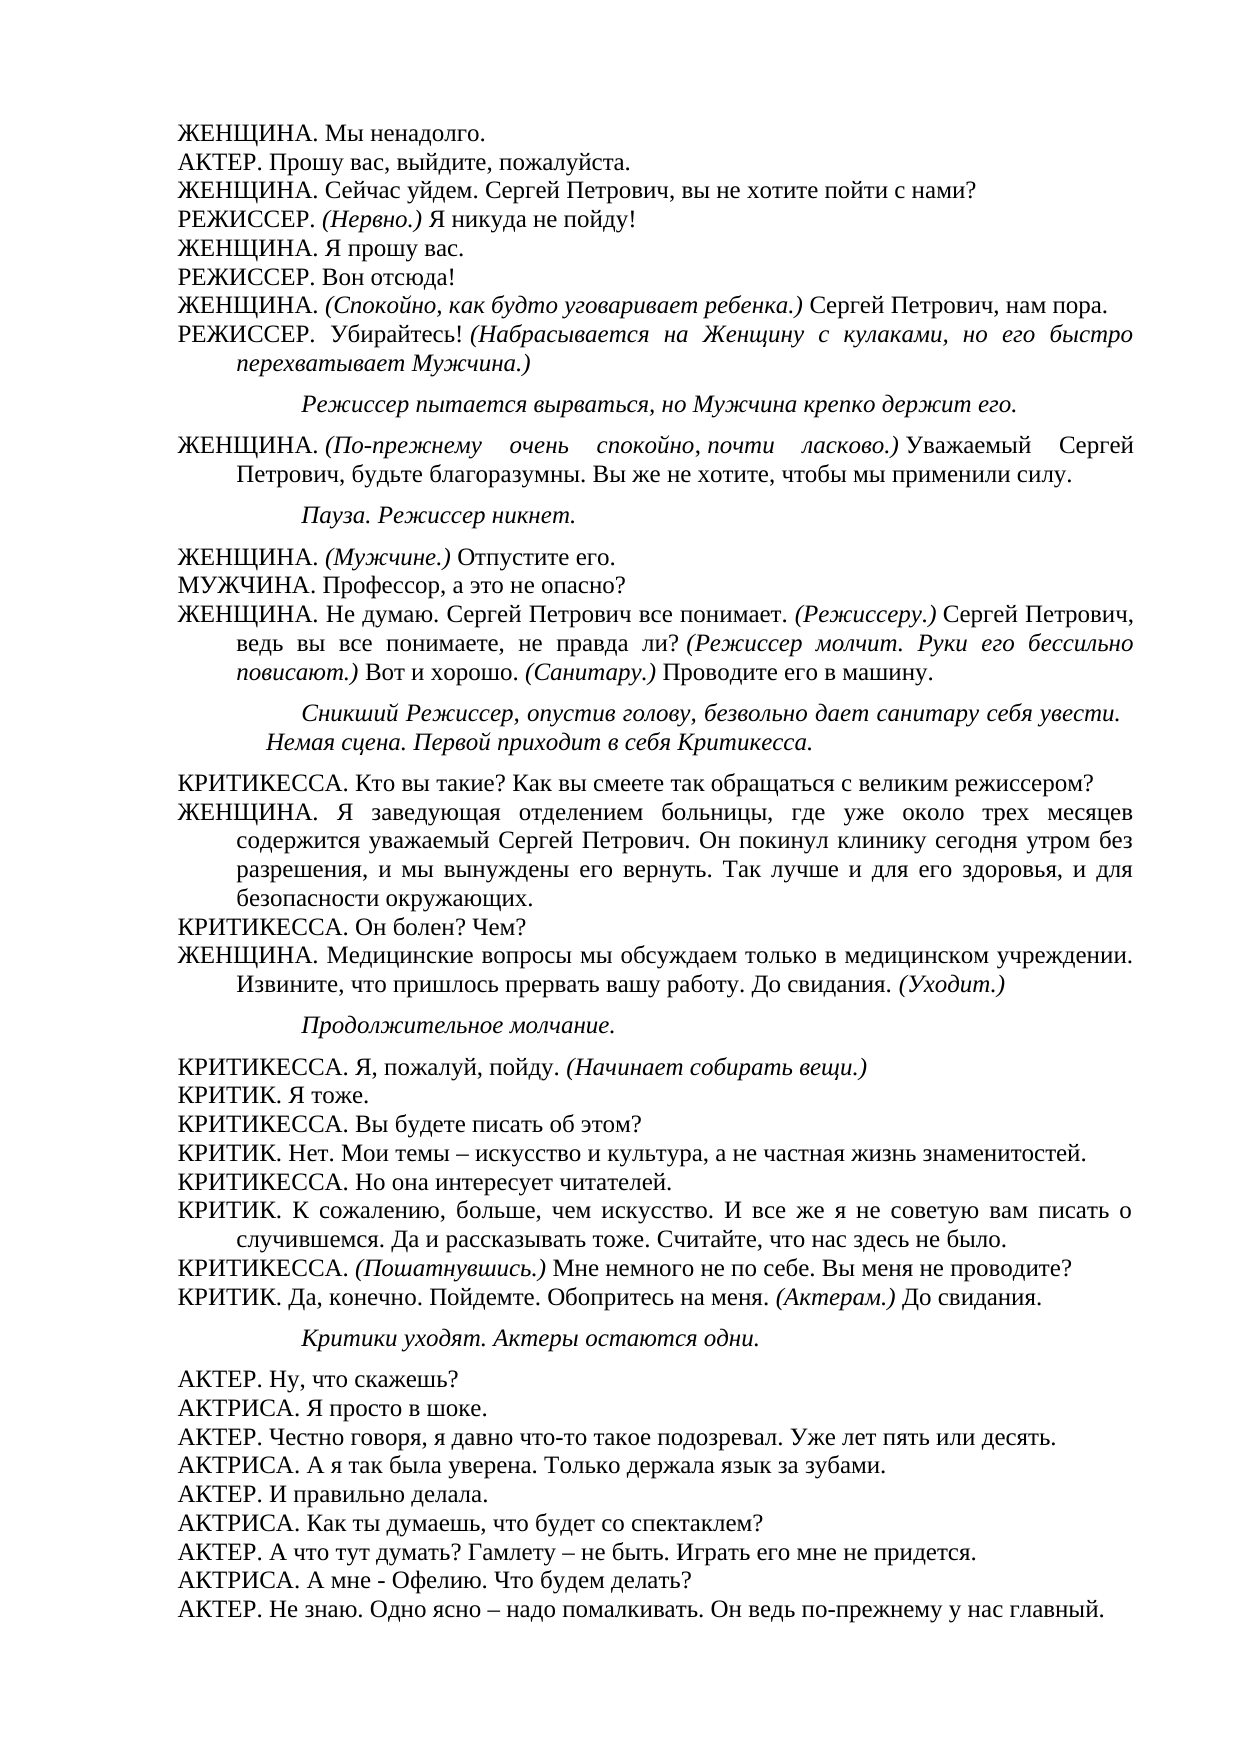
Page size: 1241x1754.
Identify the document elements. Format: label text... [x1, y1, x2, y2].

text КРИТИКЕССА. Он болен? Чем? [177, 912, 1134, 941]
text ЖЕНЩИНА. Сейчас уйдем. Сергей Петрович, вы не хотите пойти с нами? [177, 176, 1134, 204]
text АКТРИСА. А я так была уверена. Только держала язык за зубами. [177, 1451, 1134, 1479]
text ЖЕНЩИНА. (По-прежнему очень спокойно, почти ласково.) Уважаемый Сергей Петрович, будьте благоразумны. Вы же не хотите, чтобы мы применили силу. [177, 431, 1134, 488]
text АКТЕР. И правильно делала. [177, 1479, 1134, 1508]
text РЕЖИССЕР. Вон отсюда! [177, 262, 1134, 291]
text ЖЕНЩИНА. (Мужчине.) Отпустите его. [177, 542, 1134, 571]
text ЖЕНЩИНА. Не думаю. Сергей Петрович все понимает. (Режиссеру.) Сергей Петрович, ведь вы все понимаете, не правда ли? (Режиссер молчит. Руки его бессильно повисают.) Вот и хорошо. (Санитару.) Проводите его в машину. [177, 599, 1134, 686]
text ЖЕНЩИНА. Я заведующая отделением больницы, где уже около трех месяцев содержится уважаемый Сергей Петрович. Он покинул клинику сегодня утром без разрешения, и мы вынуждены его вернуть. Так лучше и для его здоровья, и для безопасности окружающих. [177, 797, 1134, 912]
text КРИТИКЕССА. Я, пожалуй, пойду. (Начинает собирать вещи.) [177, 1052, 1134, 1081]
text КРИТИК. К сожалению, больше, чем искусство. И все же я не советую вам писать о случившемся. Да и рассказывать тоже. Считайте, что нас здесь не было. [177, 1196, 1134, 1253]
text ЖЕНЩИНА. (Спокойно, как будто уговаривает ребенка.) Сергей Петрович, нам пора. [177, 291, 1134, 319]
text Режиссер пытается вырваться, но Мужчина крепко держит его. [266, 389, 1122, 418]
text Критики уходят. Актеры остаются одни. [266, 1323, 1122, 1352]
text КРИТИК. Я тоже. [177, 1081, 1134, 1109]
text КРИТИКЕССА. (Пошатнувшись.) Мне немного не по себе. Вы меня не проводите? [177, 1253, 1134, 1282]
text АКТРИСА. Как ты думаешь, что будет со спектаклем? [177, 1508, 1134, 1537]
text ЖЕНЩИНА. Мы ненадолго. [177, 118, 1134, 147]
text АКТЕР. Прошу вас, выйдите, пожалуйста. [177, 147, 1134, 176]
text ЖЕНЩИНА. Я прошу вас. [177, 233, 1134, 262]
text Продолжительное молчание. [266, 1011, 1122, 1039]
text АКТЕР. Честно говоря, я давно что-то такое подозревал. Уже лет пять или десять. [177, 1422, 1134, 1451]
text КРИТИК. Да, конечно. Пойдемте. Обопритесь на меня. (Актерам.) До свидания. [177, 1282, 1134, 1311]
text ЖЕНЩИНА. Медицинские вопросы мы обсуждаем только в медицинском учреждении. Извините, что пришлось прервать вашу работу. До свидания. (Уходит.) [177, 941, 1134, 998]
text АКТРИСА. А мне - Офелию. Что будем делать? [177, 1566, 1134, 1594]
text КРИТИКЕССА. Но она интересует читателей. [177, 1167, 1134, 1196]
text РЕЖИССЕР. (Нервно.) Я никуда не пойду! [177, 204, 1134, 233]
text РЕЖИССЕР. Убирайтесь! (Набрасывается на Женщину с кулаками, но его быстро перехватывает Мужчина.) [177, 319, 1134, 377]
text Пауза. Режиссер никнет. [266, 501, 1122, 529]
text АКТРИСА. Я просто в шоке. [177, 1393, 1134, 1422]
text МУЖЧИНА. Профессор, а это не опасно? [177, 571, 1134, 599]
text КРИТИК. Нет. Мои темы – искусство и культура, а не частная жизнь знаменитостей. [177, 1138, 1134, 1167]
text КРИТИКЕССА. Кто вы такие? Как вы смеете так обращаться с великим режиссером? [177, 768, 1134, 797]
text АКТЕР. Ну, что скажешь? [177, 1364, 1134, 1393]
text АКТЕР. Не знаю. Одно ясно – надо помалкивать. Он ведь по-прежнему у нас главный. [177, 1594, 1134, 1623]
text КРИТИКЕССА. Вы будете писать об этом? [177, 1109, 1134, 1138]
text АКТЕР. А что тут думать? Гамлету – не быть. Играть его мне не придется. [177, 1537, 1134, 1566]
text Сникший Режиссер, опустив голову, безвольно дает санитару себя увести. Немая сцена. Первой приходит в себя Критикесса. [266, 698, 1122, 756]
